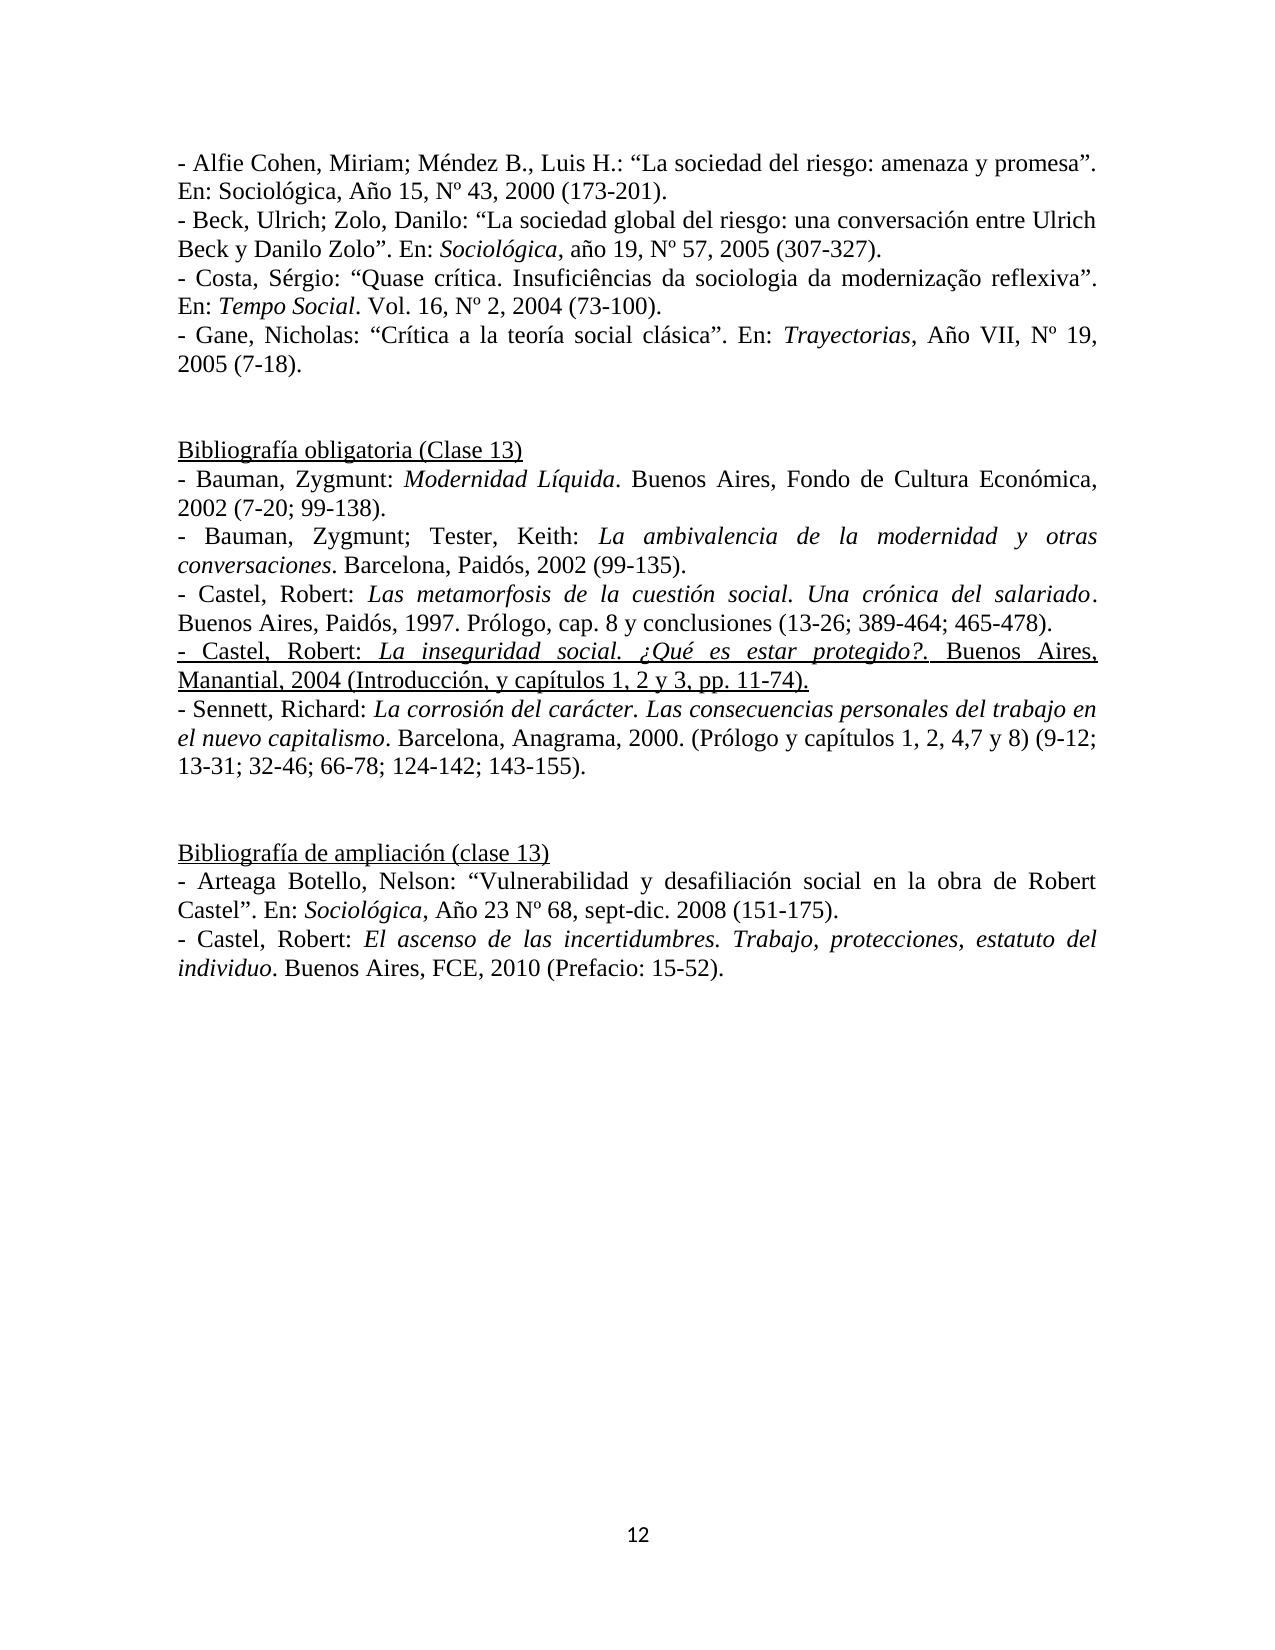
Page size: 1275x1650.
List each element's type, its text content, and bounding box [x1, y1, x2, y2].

list Bibliografía de ampliación (clase 13) [177, 838, 1098, 866]
list - Costa, Sérgio: “Quase crítica. Insuficiências da sociologia da modernização reflexiva”. En: Tempo Social. Vol. 16, Nº 2, 2004 (73-100). [177, 263, 1098, 320]
list - Bauman, Zygmunt; Tester, Keith: La ambivalencia de la modernidad y otras conversaciones. Barcelona, Paidós, 2002 (99-135). [177, 521, 1098, 579]
text - Castel, Robert: La inseguridad social. ¿Qué es estar protegido?. Buenos Aires, Manantial, 2004 (Introducción, y capítulos 1, 2 y 3, pp. 11-74). [177, 636, 1098, 661]
list - Alfie Cohen, Miriam; Méndez B., Luis H.: “La sociedad del riesgo: amenaza y promesa”. En: Sociológica, Año 15, Nº 43, 2000 (173-201). [177, 148, 1098, 205]
text - Gane, Nicholas: “Crítica a la teoría social clásica”. En: Trayectorias, Año VII, Nº 19, 2005 (7-18). [177, 320, 1098, 378]
text - Castel, Robert: La inseguridad social. ¿Qué es estar protegido?. Buenos Aires, Manantial, 2004 (Introducción, y capítulos 1, 2 y 3, pp. 11-74). [177, 662, 1098, 694]
text - Castel, Robert: El ascenso de las incertidumbres. Trabajo, protecciones, estatuto del individuo. Buenos Aires, FCE, 2010 (Prefacio: 15-52). [177, 924, 1098, 981]
list Bibliografía obligatoria (Clase 13) [177, 435, 1098, 464]
text - Castel, Robert: Las metamorfosis de la cuestión social. Una crónica del salariado. Buenos Aires, Paidós, 1997. Prólogo, cap. 8 y conclusiones (13-26; 389-464; 465-478). [177, 579, 1098, 636]
list - Bauman, Zygmunt: Modernidad Líquida. Buenos Aires, Fondo de Cultura Económica, 2002 (7-20; 99-138). [177, 464, 1098, 521]
text - Arteaga Botello, Nelson: “Vulnerabilidad y desafiliación social en la obra de Robert Castel”. En: Sociológica, Año 23 Nº 68, sept-dic. 2008 (151-175). [177, 866, 1098, 924]
list - Beck, Ulrich; Zolo, Danilo: “La sociedad global del riesgo: una conversación entre Ulrich Beck y Danilo Zolo”. En: Sociológica, año 19, Nº 57, 2005 (307-327). [177, 205, 1098, 263]
text - Sennett, Richard: La corrosión del carácter. Las consecuencias personales del trabajo en el nuevo capitalismo. Barcelona, Anagrama, 2000. (Prólogo y capítulos 1, 2, 4,7 y 8) (9-12; 13-31; 32-46; 66-78; 124-142; 143-155). [177, 694, 1098, 780]
